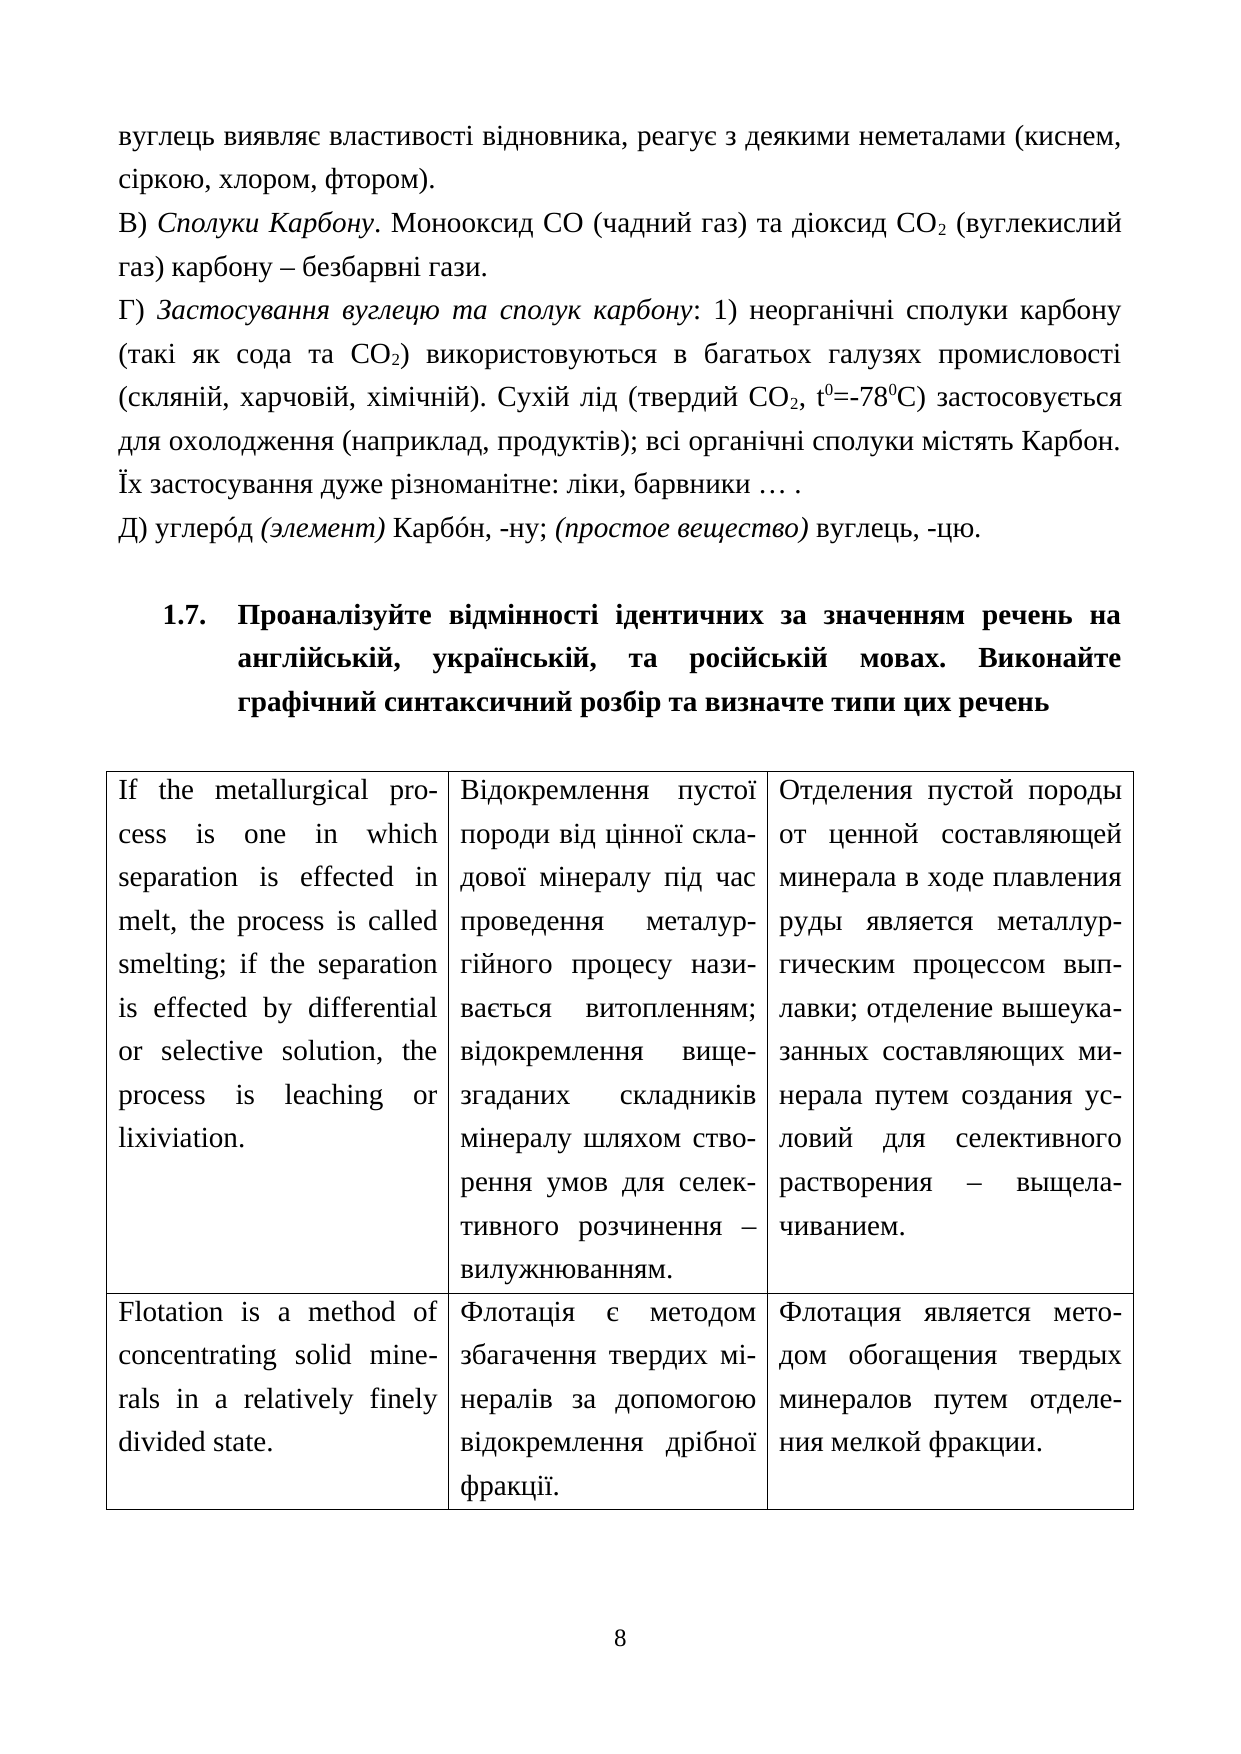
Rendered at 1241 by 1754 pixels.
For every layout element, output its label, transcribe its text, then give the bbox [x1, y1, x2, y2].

table_cell Флотация является мето-дом обогащения твердых минералов путем отделе-ния мелкой фракции. [768, 1294, 1133, 1509]
text Д) углерóд (элемент) Карбóн, -ну; (простое вещество) вуглець, -цю. [118, 510, 1122, 543]
table_header If the metallurgical pro-cess is one in which separation is effected in melt, the process is called smelting; if the separation is effected by differential or selective solution, the process is leaching or lixiviation. [107, 772, 448, 1293]
table_header Відокремлення пустої породи від цінної скла-дової мінералу під час проведення металур-гійного процесу нази-вається витопленням; відокремлення вище-згаданих складників мінералу шляхом ство-рення умов для селек-тивного розчинення – вилужнюванням. [449, 772, 767, 1293]
table_cell Flotation is a method of concentrating solid mine-rals in a relatively finely divided state. [107, 1294, 448, 1509]
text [118, 118, 1122, 195]
text Г) Застосування вуглецю та сполук карбону: 1) неорганічні сполуки карбону (такі як сода та СО2) використовуються в багатьох галузях промисловості (скляній, харчовій, хімічній). Сухій лід (твердий СО2, t0=-780С) застосовується для охолодження (наприклад, продуктів); всі органічні сполуки містять Карбон. Їх застосування дуже різноманітне: ліки, барвники … . [118, 292, 1122, 500]
table_cell Флотація є методом збагачення твердих мі-нералів за допомогою відокремлення дрібної фракції. [449, 1294, 767, 1509]
text В) Сполуки Карбону. Монооксид СО (чадний газ) та діоксид СО2 (вуглекислий газ) карбону – безбарвні гази. [118, 205, 1122, 282]
list Проаналізуйте відмінності ідентичних за значенням речень на англійській, українській, та російській мовах. Виконайте графічний синтаксичний розбір та визначте типи цих речень [162, 597, 1122, 718]
table_header Отделения пустой породы от ценной составляющей минерала в ходе плавления руды является металлур-гическим процессом вып-лавки; отделение вышеука-занных составляющих ми-нерала путем создания ус-ловий для селективного растворения – выщела-чиванием. [768, 772, 1133, 1293]
